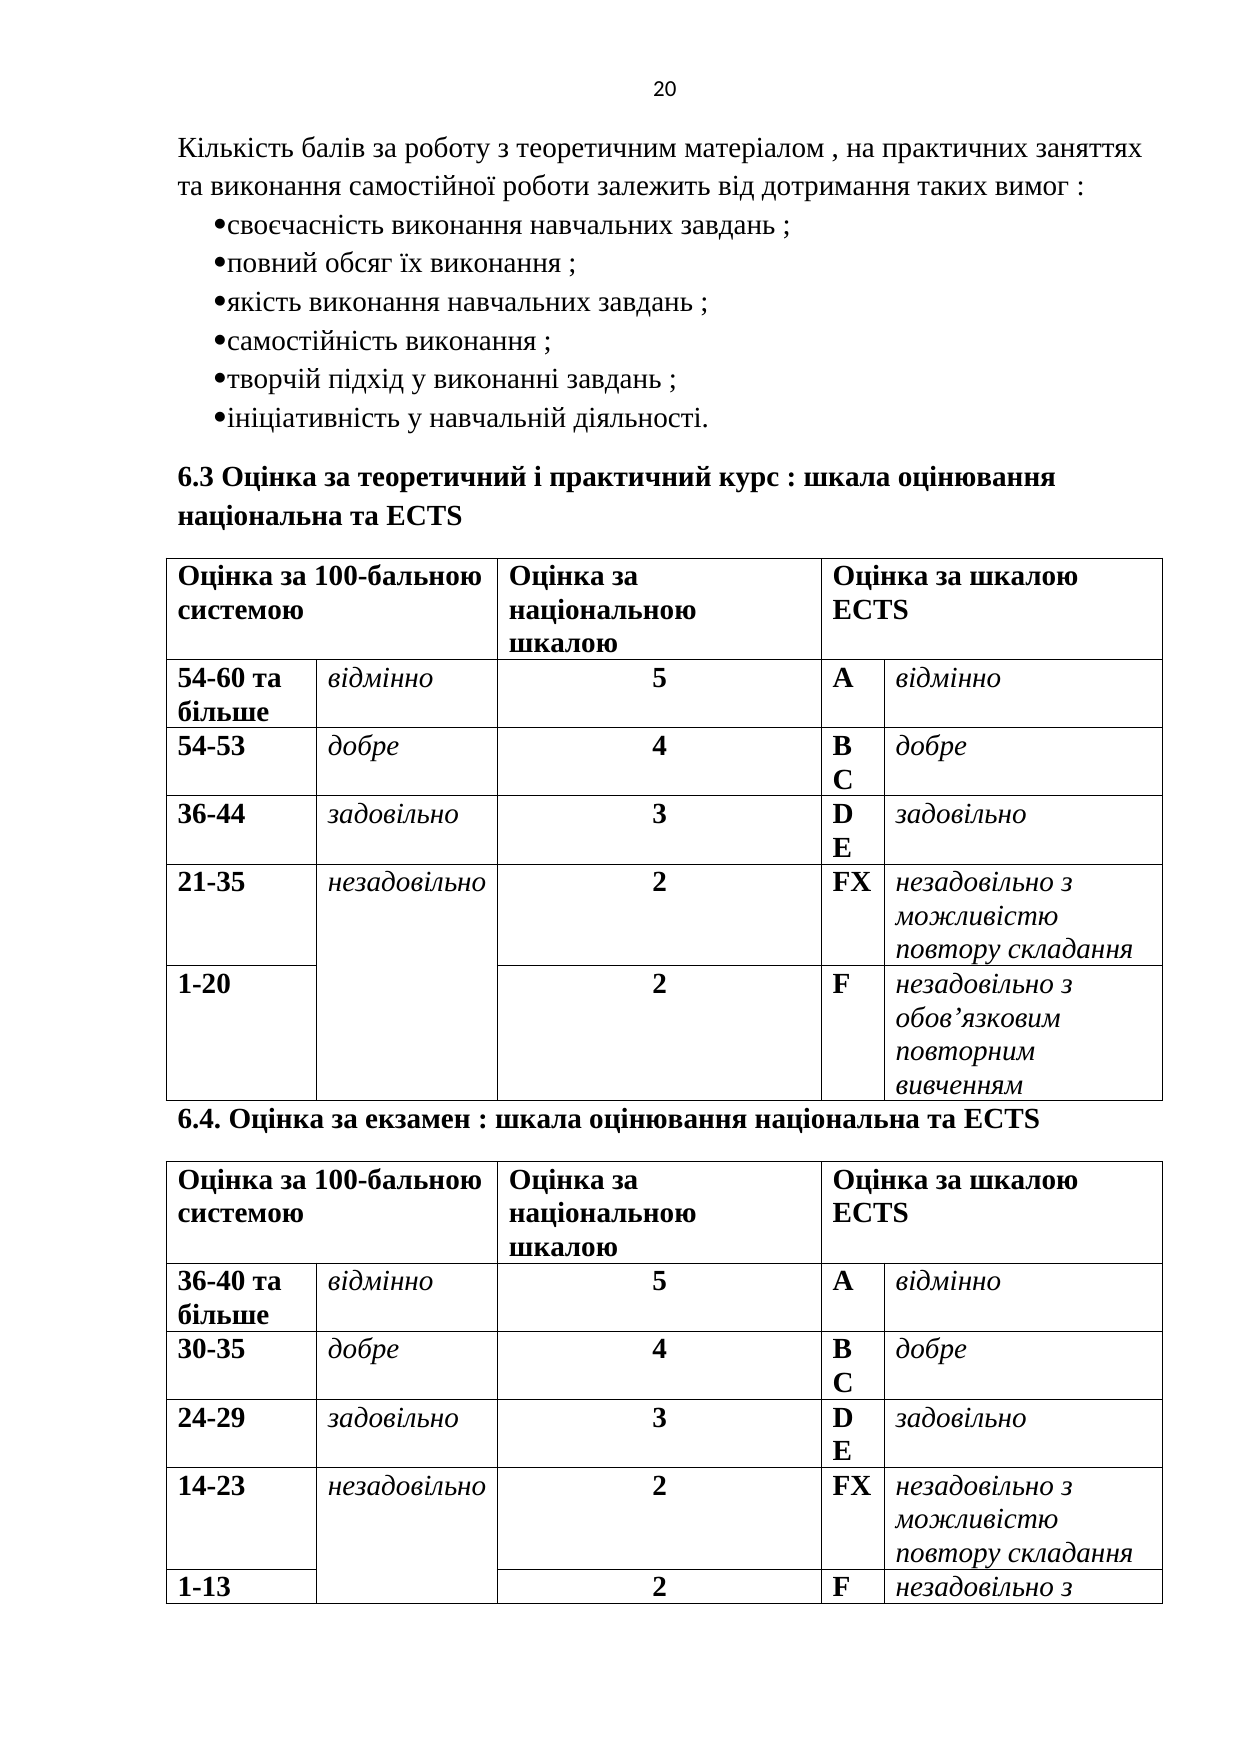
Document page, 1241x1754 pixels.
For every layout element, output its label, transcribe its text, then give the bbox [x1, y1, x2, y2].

table_cell F [822, 1570, 884, 1603]
table_cell 21-35 [167, 865, 316, 965]
table_cell 2 [498, 1570, 821, 1603]
table_cell незадовільно з можливістю повтору складання [885, 865, 1162, 965]
table_cell задовільно [885, 1400, 1162, 1467]
table_cell 2 [498, 966, 821, 1100]
list повний обсяг їх виконання ; [215, 246, 1152, 279]
table_cell 1-13 [167, 1570, 316, 1603]
table_cell незадовільно [317, 865, 497, 1100]
table_cell 2 [498, 865, 821, 965]
table_cell 30-35 [167, 1332, 316, 1399]
table_cell DE [822, 796, 884, 863]
table_cell А [822, 1264, 884, 1331]
table_cell незадовільно з обов’язковим повторним вивченням [885, 966, 1162, 1100]
table_cell 54-53 [167, 728, 316, 795]
table_cell задовільно [317, 796, 497, 863]
table_cell 14-23 [167, 1468, 316, 1568]
table_cell 1-20 [167, 966, 316, 1100]
table_cell відмінно [317, 1264, 497, 1331]
table_header Оцінка за національною шкалою [498, 1162, 821, 1262]
text 6.4. Оцінка за екзамен : шкала оцінювання національна та ECTS [177, 1101, 1152, 1135]
table_cell незадовільно з можливістю повтору складання [885, 1468, 1162, 1568]
table_cell добре [317, 728, 497, 795]
list якість виконання навчальних завдань ; [215, 284, 1152, 318]
table_cell 5 [498, 1264, 821, 1331]
table_cell FX [822, 1468, 884, 1568]
table_cell добре [885, 728, 1162, 795]
table_cell 4 [498, 728, 821, 795]
text 6.3 Оцінка за теоретичний і практичний курс : шкала оцінювання національна та ECTS [177, 459, 1152, 532]
list Кількість балів за роботу з теоретичним матеріалом , на практичних заняттях та виконання самостійної роботи залежить від дотримання таких вимог : [177, 130, 1152, 202]
table_cell ВС [822, 1332, 884, 1399]
list своєчасність виконання навчальних завдань ; [215, 207, 1152, 241]
table_cell FX [822, 865, 884, 965]
table_cell 3 [498, 1400, 821, 1467]
table_cell 2 [498, 1468, 821, 1568]
table_header Оцінка за шкалою ECTS [822, 1162, 1162, 1262]
table_cell 24-29 [167, 1400, 316, 1467]
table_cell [885, 1570, 1162, 1603]
table_cell ВС [822, 728, 884, 795]
table_cell відмінно [317, 660, 497, 727]
table_cell 36-40 та більше [167, 1264, 316, 1331]
table_cell 5 [498, 660, 821, 727]
table_header Оцінка за шкалою ECTS [822, 559, 1162, 659]
table_cell А [822, 660, 884, 727]
table_cell добре [317, 1332, 497, 1399]
table_header Оцінка за 100-бальною системою [167, 1162, 497, 1262]
list творчій підхід у виконанні завдань ; [215, 361, 1152, 395]
table_cell відмінно [885, 660, 1162, 727]
table_cell 54-60 та більше [167, 660, 316, 727]
table_cell 3 [498, 796, 821, 863]
table_cell 4 [498, 1332, 821, 1399]
table_cell задовільно [317, 1400, 497, 1467]
table_cell F [822, 966, 884, 1100]
list самостійність виконання ; [215, 323, 1152, 356]
table_header Оцінка за національною шкалою [498, 559, 821, 659]
table_cell 36-44 [167, 796, 316, 863]
table_cell незадовільно [317, 1468, 497, 1603]
list ініціативність у навчальній діяльності. [215, 400, 1152, 434]
table_cell добре [885, 1332, 1162, 1399]
table_header Оцінка за 100-бальною системою [167, 559, 497, 659]
table_cell задовільно [885, 796, 1162, 863]
table_cell відмінно [885, 1264, 1162, 1331]
table_cell DE [822, 1400, 884, 1467]
